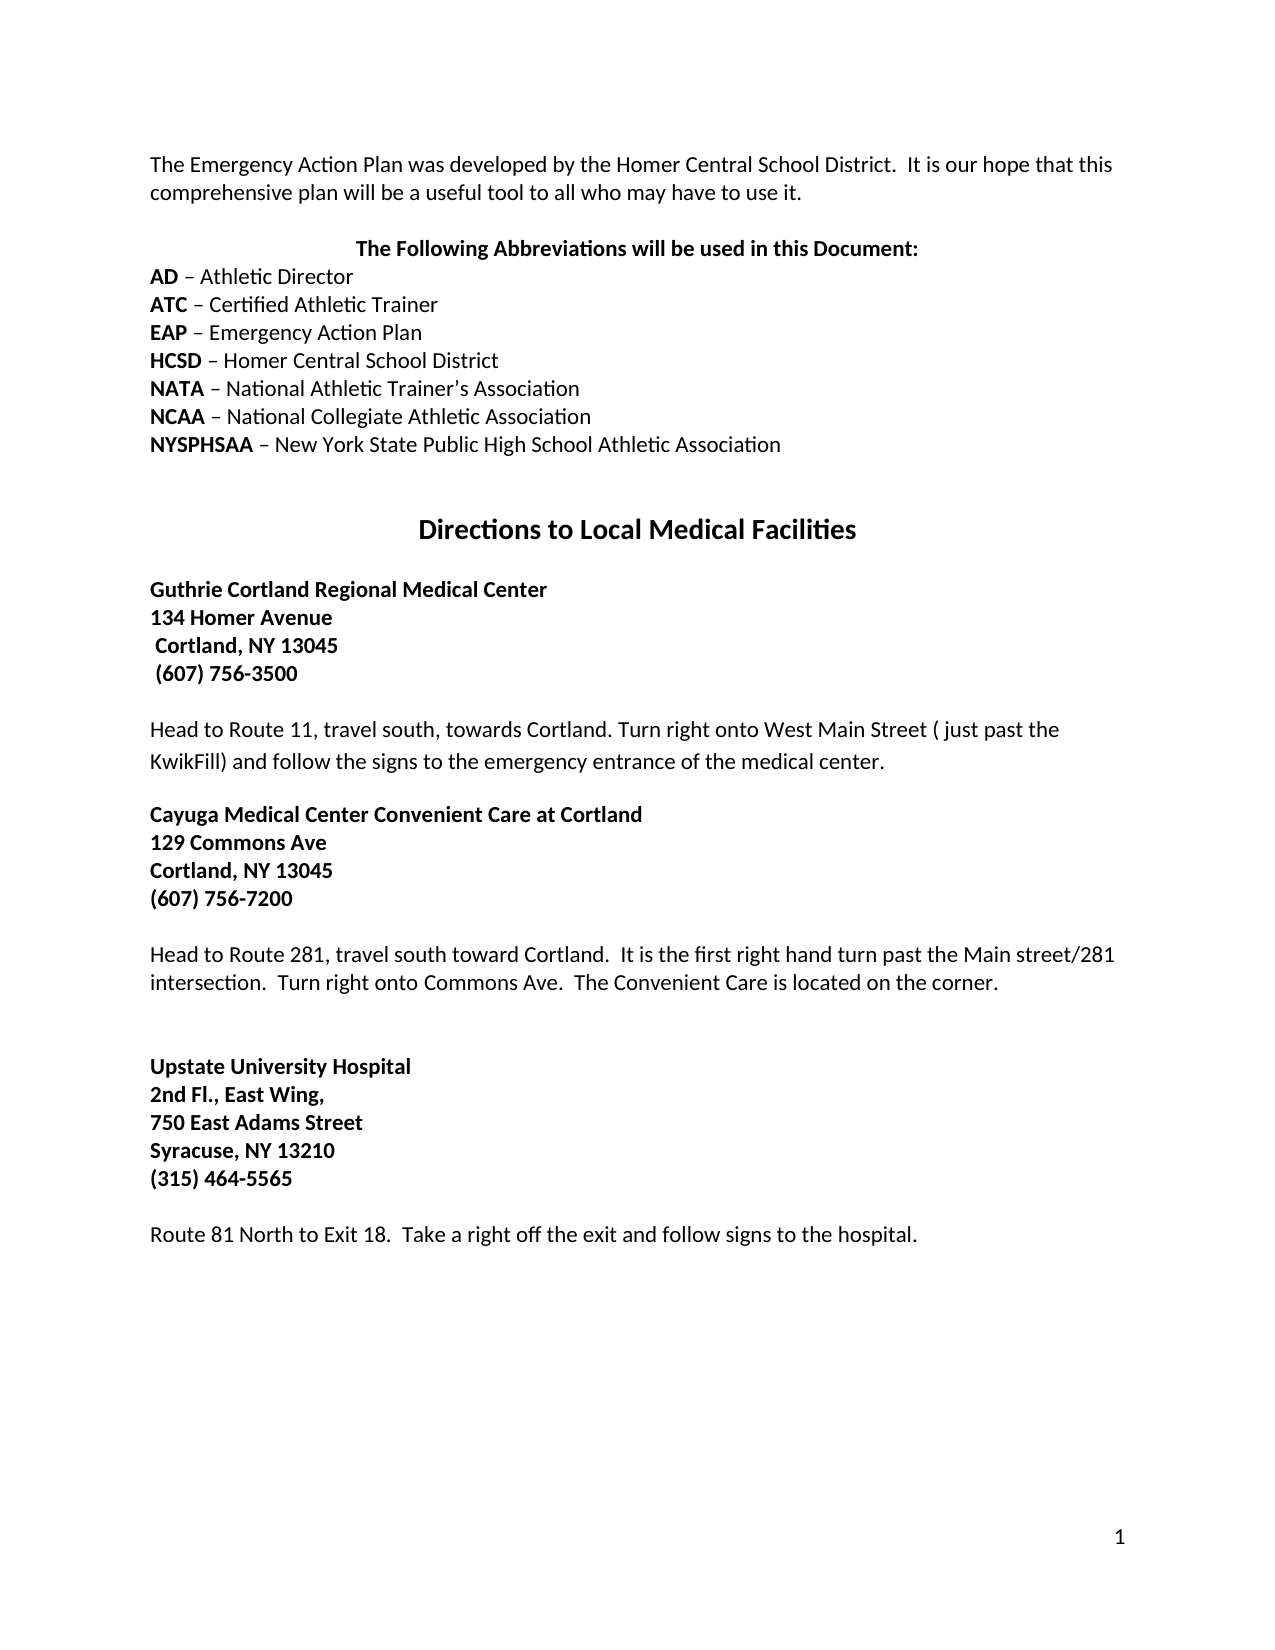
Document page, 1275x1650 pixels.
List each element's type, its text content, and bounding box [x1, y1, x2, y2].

text NCAA – National Collegiate Athletic Association [150, 402, 1125, 430]
text NATA – National Athletic Trainer’s Association [150, 374, 1125, 402]
text The Emergency Action Plan was developed by the Homer Central School District. It is our hope that this comprehensive plan will be a useful tool to all who may have to use it. [150, 150, 1125, 206]
text 750 East Adams Street [150, 1108, 1125, 1136]
text HCSD – Homer Central School District [150, 346, 1125, 374]
text Cortland, NY 13045 [150, 631, 1125, 659]
text NYSPHSAA – New York State Public High School Athletic Association [150, 430, 1125, 458]
text The Following Abbreviations will be used in this Document: [150, 234, 1125, 262]
text Cortland, NY 13045 [150, 856, 1125, 884]
text ATC – Certified Athletic Trainer [150, 290, 1125, 318]
text Cayuga Medical Center Convenient Care at Cortland 129 Commons Ave [150, 800, 1125, 856]
text Head to Route 281, travel south toward Cortland. It is the first right hand turn past the Main street/281 intersection. Turn right onto Commons Ave. The Convenient Care is located on the corner. [150, 940, 1125, 996]
text AD – Athletic Director [150, 262, 1125, 290]
text (315) 464-5565 [150, 1164, 1125, 1192]
text Syracuse, NY 13210 [150, 1136, 1125, 1164]
text Directions to Local Medical Facilities [150, 511, 1125, 547]
text Upstate University Hospital [150, 1052, 1125, 1080]
text 134 Homer Avenue [150, 603, 1125, 631]
text Guthrie Cortland Regional Medical Center [150, 575, 1125, 603]
text Route 81 North to Exit 18. Take a right off the exit and follow signs to the hospital. [150, 1221, 1125, 1248]
text 2nd Fl., East Wing, [150, 1080, 1125, 1108]
text (607) 756-7200 [150, 884, 1125, 912]
text (607) 756-3500 [150, 659, 1125, 687]
text EAP – Emergency Action Plan [150, 318, 1125, 346]
text Head to Route 11, travel south, towards Cortland. Turn right onto West Main Street ( just past the KwikFill) and follow the signs to the emergency entrance of the medical center. [150, 715, 1125, 775]
